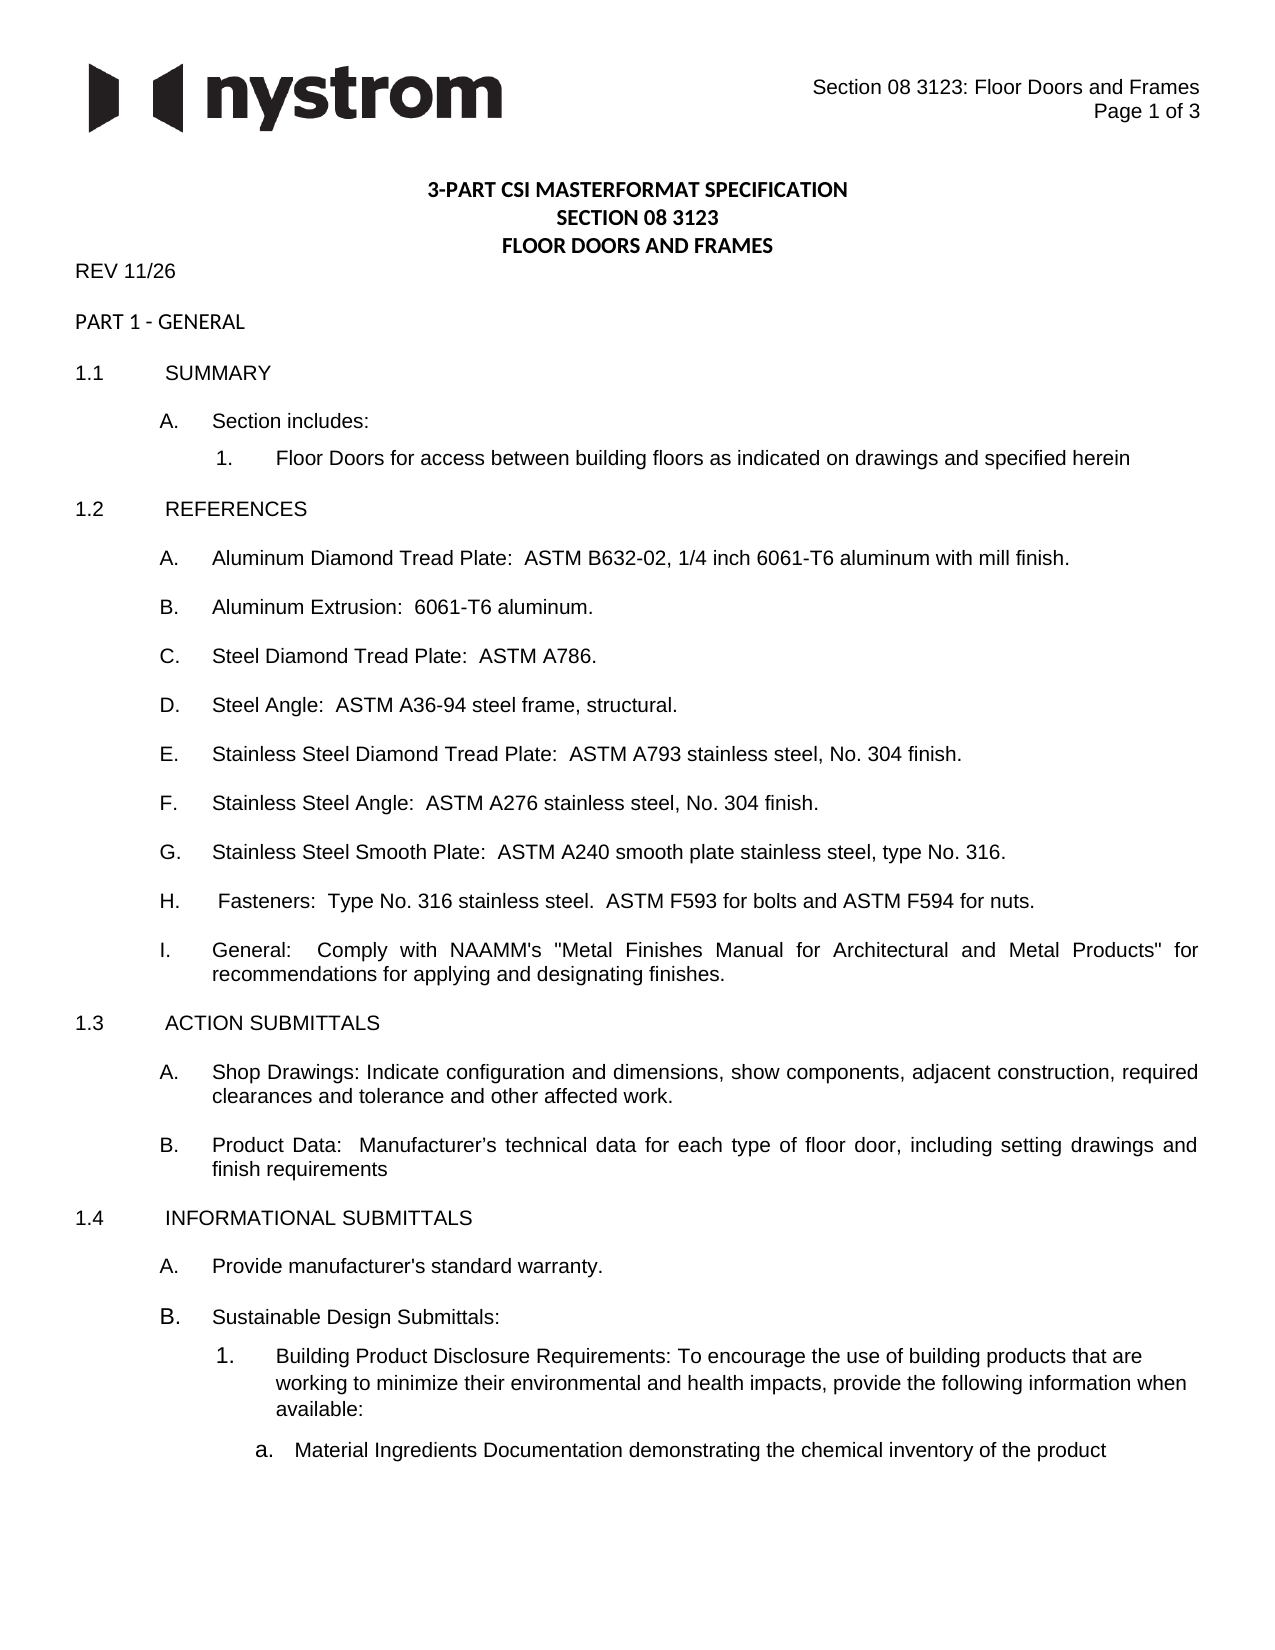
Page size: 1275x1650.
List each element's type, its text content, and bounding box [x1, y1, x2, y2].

list Steel Diamond Tread Plate: ASTM A786. [159, 644, 1200, 668]
list Stainless Steel Smooth Plate: ASTM A240 smooth plate stainless steel, type No. 316. [159, 840, 1200, 864]
list informational submittals [75, 1205, 1200, 1229]
list Section includes: [159, 409, 1200, 433]
text 3-Part CSI MasterFormat Specification [75, 175, 1200, 203]
list SUMMARY [75, 360, 1200, 384]
picture [70, 50, 520, 146]
list Product Data: Manufacturer’s technical data for each type of floor door, including setting drawings and finish requirements [159, 1132, 1200, 1180]
list Building Product Disclosure Requirements: To encourage the use of building products that are working to minimize their environmental and health impacts, provide the following information when available: [216, 1342, 1200, 1421]
list Sustainable Design Submittals: [159, 1303, 1200, 1330]
list Shop Drawings: Indicate configuration and dimensions, show components, adjacent construction, required clearances and tolerance and other affected work. [159, 1059, 1200, 1107]
list references [75, 497, 1200, 521]
list GENERAL [75, 307, 1200, 335]
list Material Ingredients Documentation demonstrating the chemical inventory of the product [255, 1436, 1200, 1462]
list Floor Doors for access between building floors as indicated on drawings and specified herein [216, 446, 1200, 470]
list Provide manufacturer's standard warranty. [159, 1254, 1200, 1278]
list General: Comply with NAAMM's "Metal Finishes Manual for Architectural and Metal Products" for recommendations for applying and designating finishes. [159, 938, 1200, 986]
text SECTION 08 3123 [75, 203, 1200, 231]
list Aluminum Extrusion: 6061-T6 aluminum. [159, 595, 1200, 619]
list Action SUBMITTALS [75, 1011, 1200, 1034]
text Rev 11/22 [75, 259, 1200, 283]
list Stainless Steel Angle: ASTM A276 stainless steel, No. 304 finish. [159, 791, 1200, 815]
list Stainless Steel Diamond Tread Plate: ASTM A793 stainless steel, No. 304 finish. [159, 742, 1200, 766]
text Floor DOORs AND FRAMES [75, 231, 1200, 259]
list Fasteners: Type No. 316 stainless steel. ASTM F593 for bolts and ASTM F594 for nuts. [159, 889, 1200, 913]
list Steel Angle: ASTM A36-94 steel frame, structural. [159, 693, 1200, 717]
list Aluminum Diamond Tread Plate: ASTM B632-02, 1/4 inch 6061-T6 aluminum with mill finish. [159, 546, 1200, 570]
